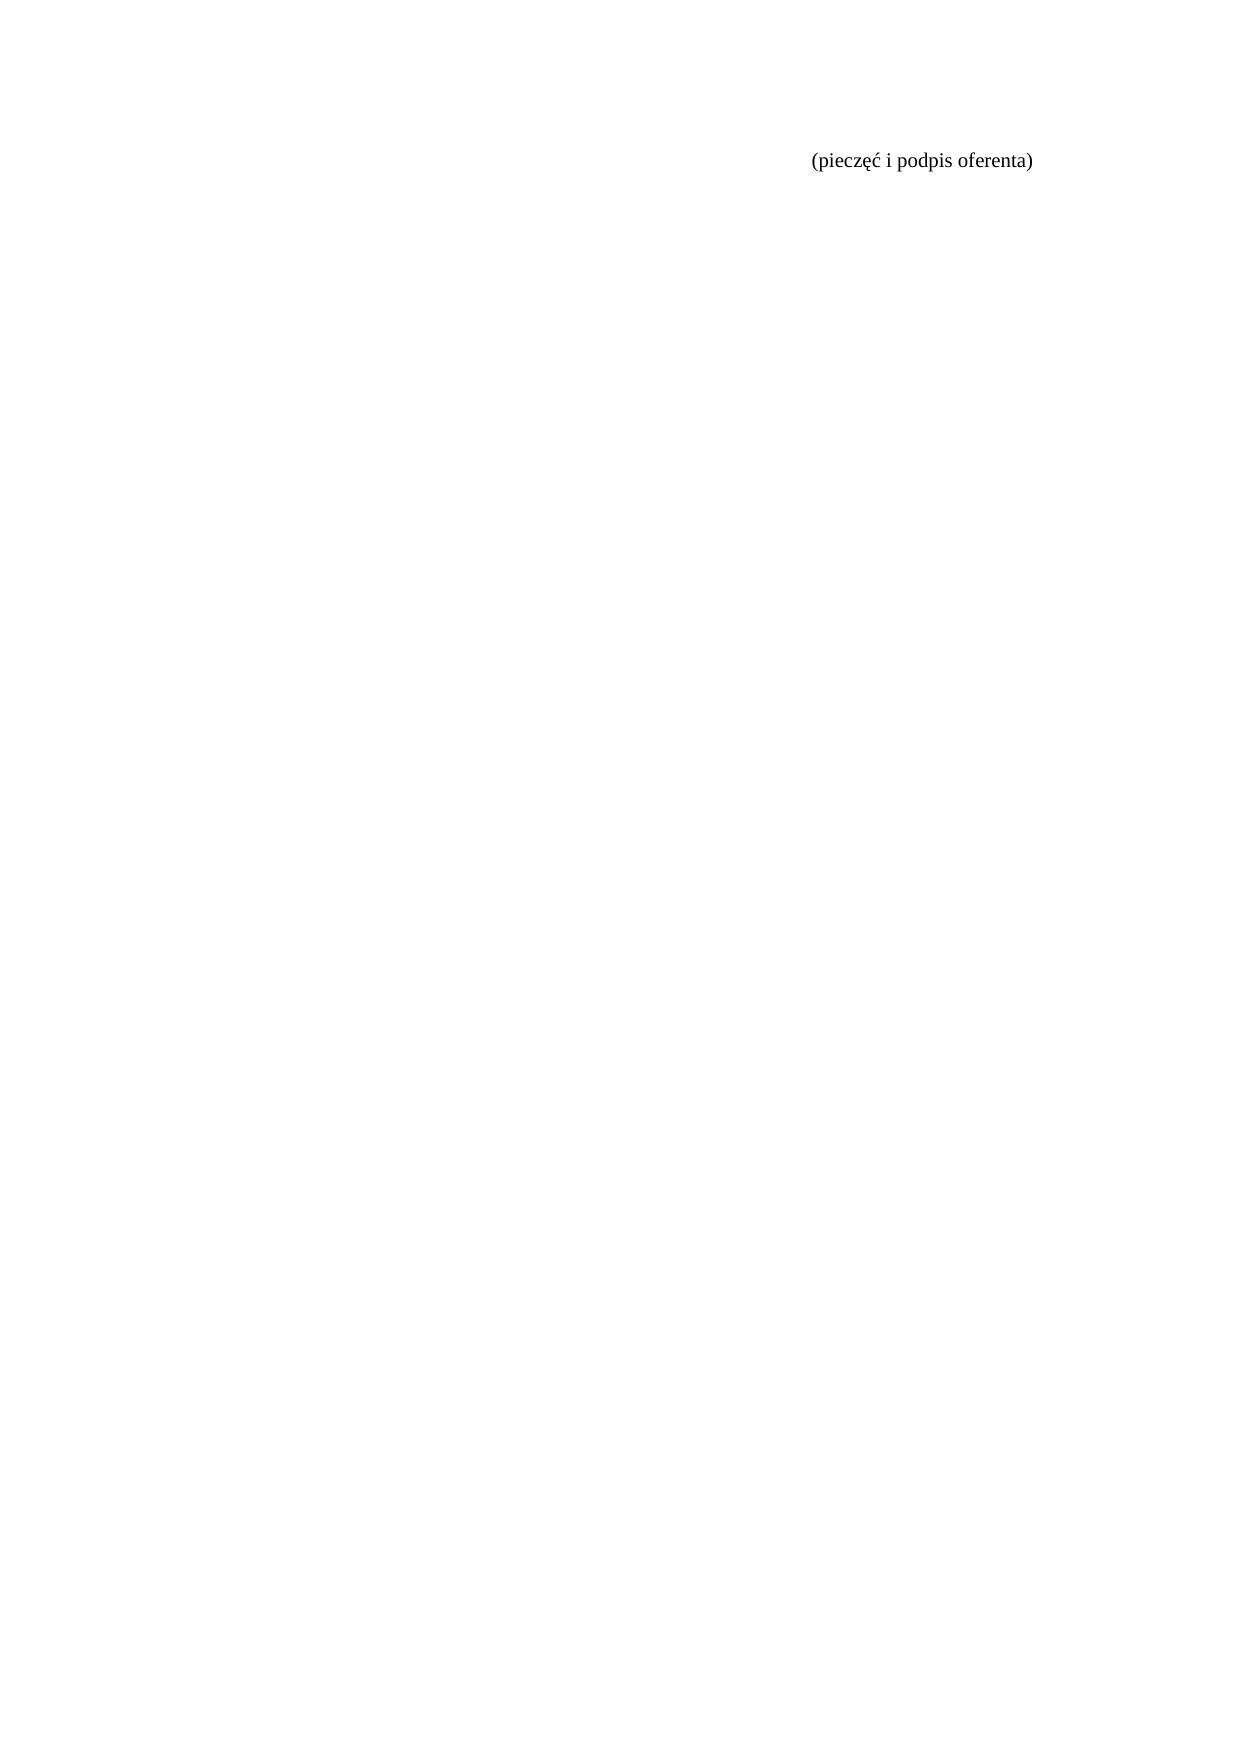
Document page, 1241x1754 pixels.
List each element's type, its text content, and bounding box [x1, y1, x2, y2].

text (pieczęć i podpis oferenta) [148, 148, 1093, 172]
